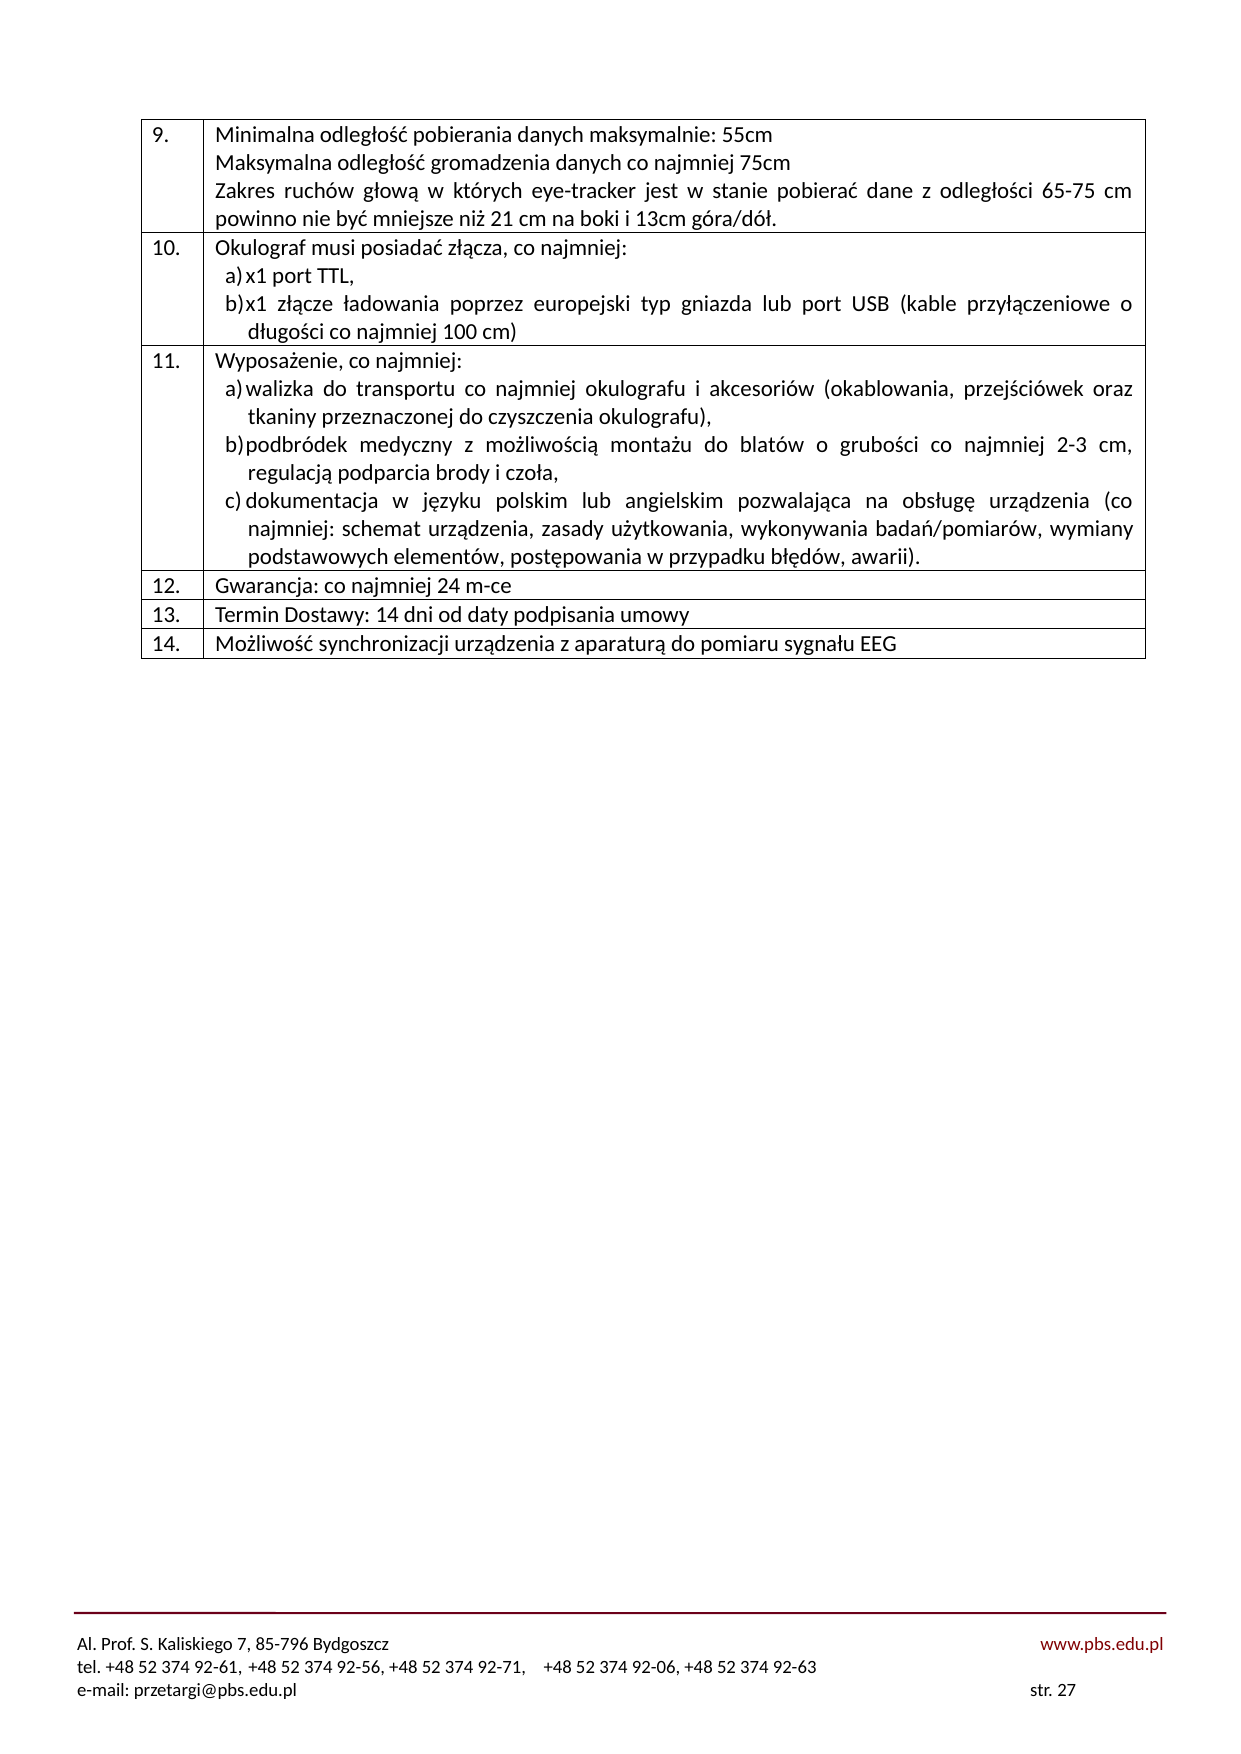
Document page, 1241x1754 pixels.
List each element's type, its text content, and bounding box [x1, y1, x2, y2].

table_cell Termin Dostawy: 14 dni od daty podpisania umowy [204, 600, 1145, 628]
table_cell [142, 600, 203, 628]
table_cell Wyposażenie, co najmniej: walizka do transportu co najmniej okulografu i akcesoriów (okablowania, przejściówek oraz tkaniny przeznaczonej do czyszczenia okulografu), podbródek medyczny z możliwością montażu do blatów o grubości co najmniej 2-3 cm, regulacją podparcia brody i czoła, dokumentacja w języku polskim lub angielskim pozwalająca na obsługę urządzenia (co najmniej: schemat urządzenia, zasady użytkowania, wykonywania badań/pomiarów, wymiany podstawowych elementów, postępowania w przypadku błędów, awarii). [204, 346, 1145, 570]
table_cell Okulograf musi posiadać złącza, co najmniej: x1 port TTL, x1 złącze ładowania poprzez europejski typ gniazda lub port USB (kable przyłączeniowe o długości co najmniej 100 cm) [204, 233, 1145, 345]
table_cell Gwarancja: co najmniej 24 m-ce [204, 571, 1145, 599]
table_cell [142, 233, 203, 345]
table_cell Minimalna odległość pobierania danych maksymalnie: 55cm Maksymalna odległość gromadzenia danych co najmniej 75cm Zakres ruchów głową w których eye-tracker jest w stanie pobierać dane z odległości 65-75 cm powinno nie być mniejsze niż 21 cm na boki i 13cm góra/dół. [204, 120, 1145, 232]
table_cell [142, 346, 203, 570]
table_cell [142, 120, 203, 232]
table_cell [142, 571, 203, 599]
table_cell Możliwość synchronizacji urządzenia z aparaturą do pomiaru sygnału EEG [204, 629, 1145, 657]
table_cell [142, 629, 203, 657]
